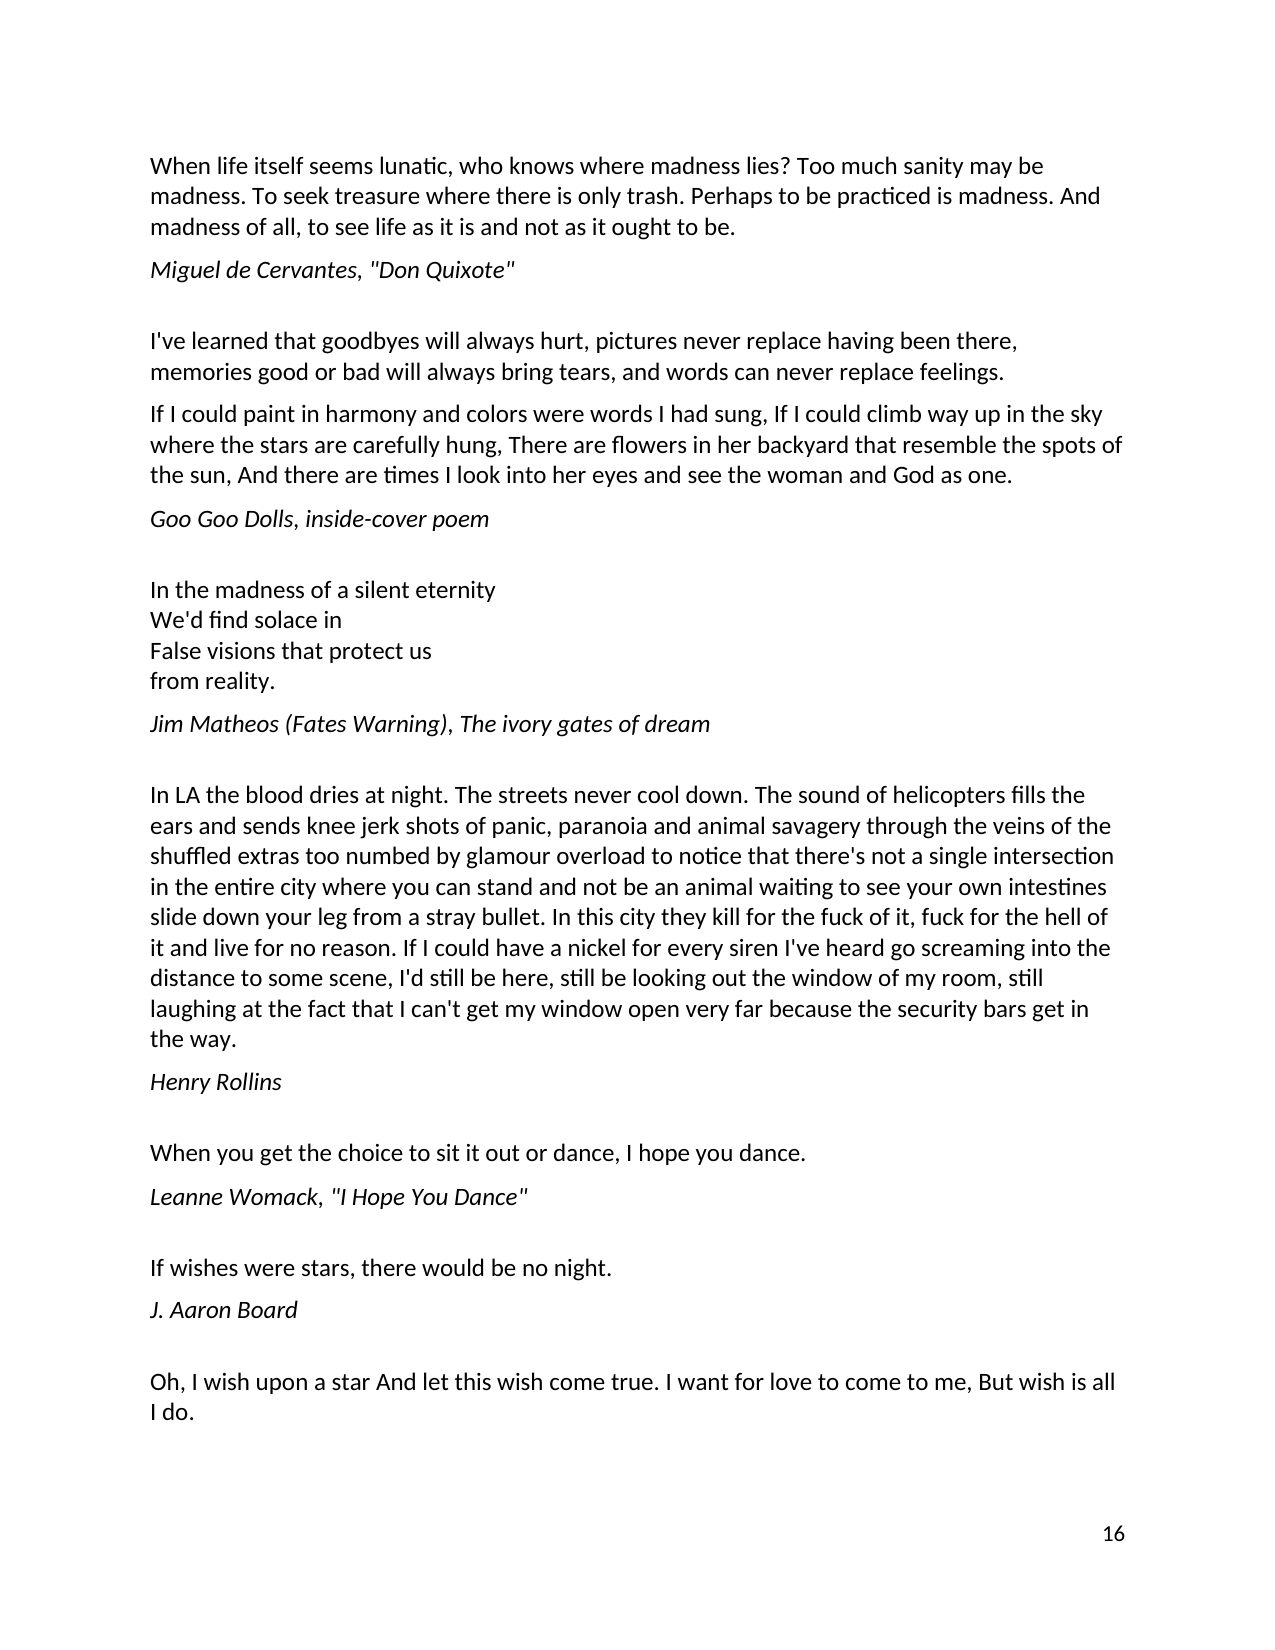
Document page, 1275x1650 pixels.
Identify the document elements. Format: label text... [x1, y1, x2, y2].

text I've learned that goodbyes will always hurt, pictures never replace having been there, memories good or bad will always bring tears, and words can never replace feelings. [150, 325, 1125, 386]
text When life itself seems lunatic, who knows where madness lies? Too much sanity may be madness. To seek treasure where there is only trash. Perhaps to be practiced is madness. And madness of all, to see life as it is and not as it ought to be. [150, 150, 1125, 242]
text In the madness of a silent eternity We'd find solace in False visions that protect us from reality. [150, 574, 1125, 696]
text If I could paint in harmony and colors were words I had sung, If I could climb way up in the sky where the stars are carefully hung, There are flowers in her backyard that resemble the spots of the sun, And there are times I look into her eyes and see the woman and God as one. [150, 399, 1125, 490]
text Miguel de Cervantes, "Don Quixote" [150, 254, 1125, 313]
text Henry Rollins [150, 1067, 1125, 1125]
text Jim Matheos (Fates Warning), The ivory gates of dream [150, 708, 1125, 767]
text Goo Goo Dolls, inside-cover poem [150, 503, 1125, 561]
text When you get the choice to sit it out or dance, I hope you dance. [150, 1138, 1125, 1168]
text If wishes were stars, there would be no night. [150, 1252, 1125, 1282]
text In LA the blood dries at night. The streets never cool down. The sound of helicopters fills the ears and sends knee jerk shots of panic, paranoia and animal savagery through the veins of the shuffled extras too numbed by glamour overload to notice that there's not a single intersection in the entire city where you can stand and not be an animal waiting to see your own intestines slide down your leg from a stray bullet. In this city they kill for the fuck of it, fuck for the hell of it and live for no reason. If I could have a nickel for every siren I've heard go screaming into the distance to some scene, I'd still be here, still be looking out the window of my room, still laughing at the fact that I can't get my window open very far because the security bars get in the way. [150, 779, 1125, 1054]
text Oh, I wish upon a star And let this wish come true. I want for love to come to me, But wish is all I do. [150, 1366, 1125, 1427]
text J. Aaron Board [150, 1295, 1125, 1353]
text Leanne Womack, "I Hope You Dance" [150, 1181, 1125, 1239]
